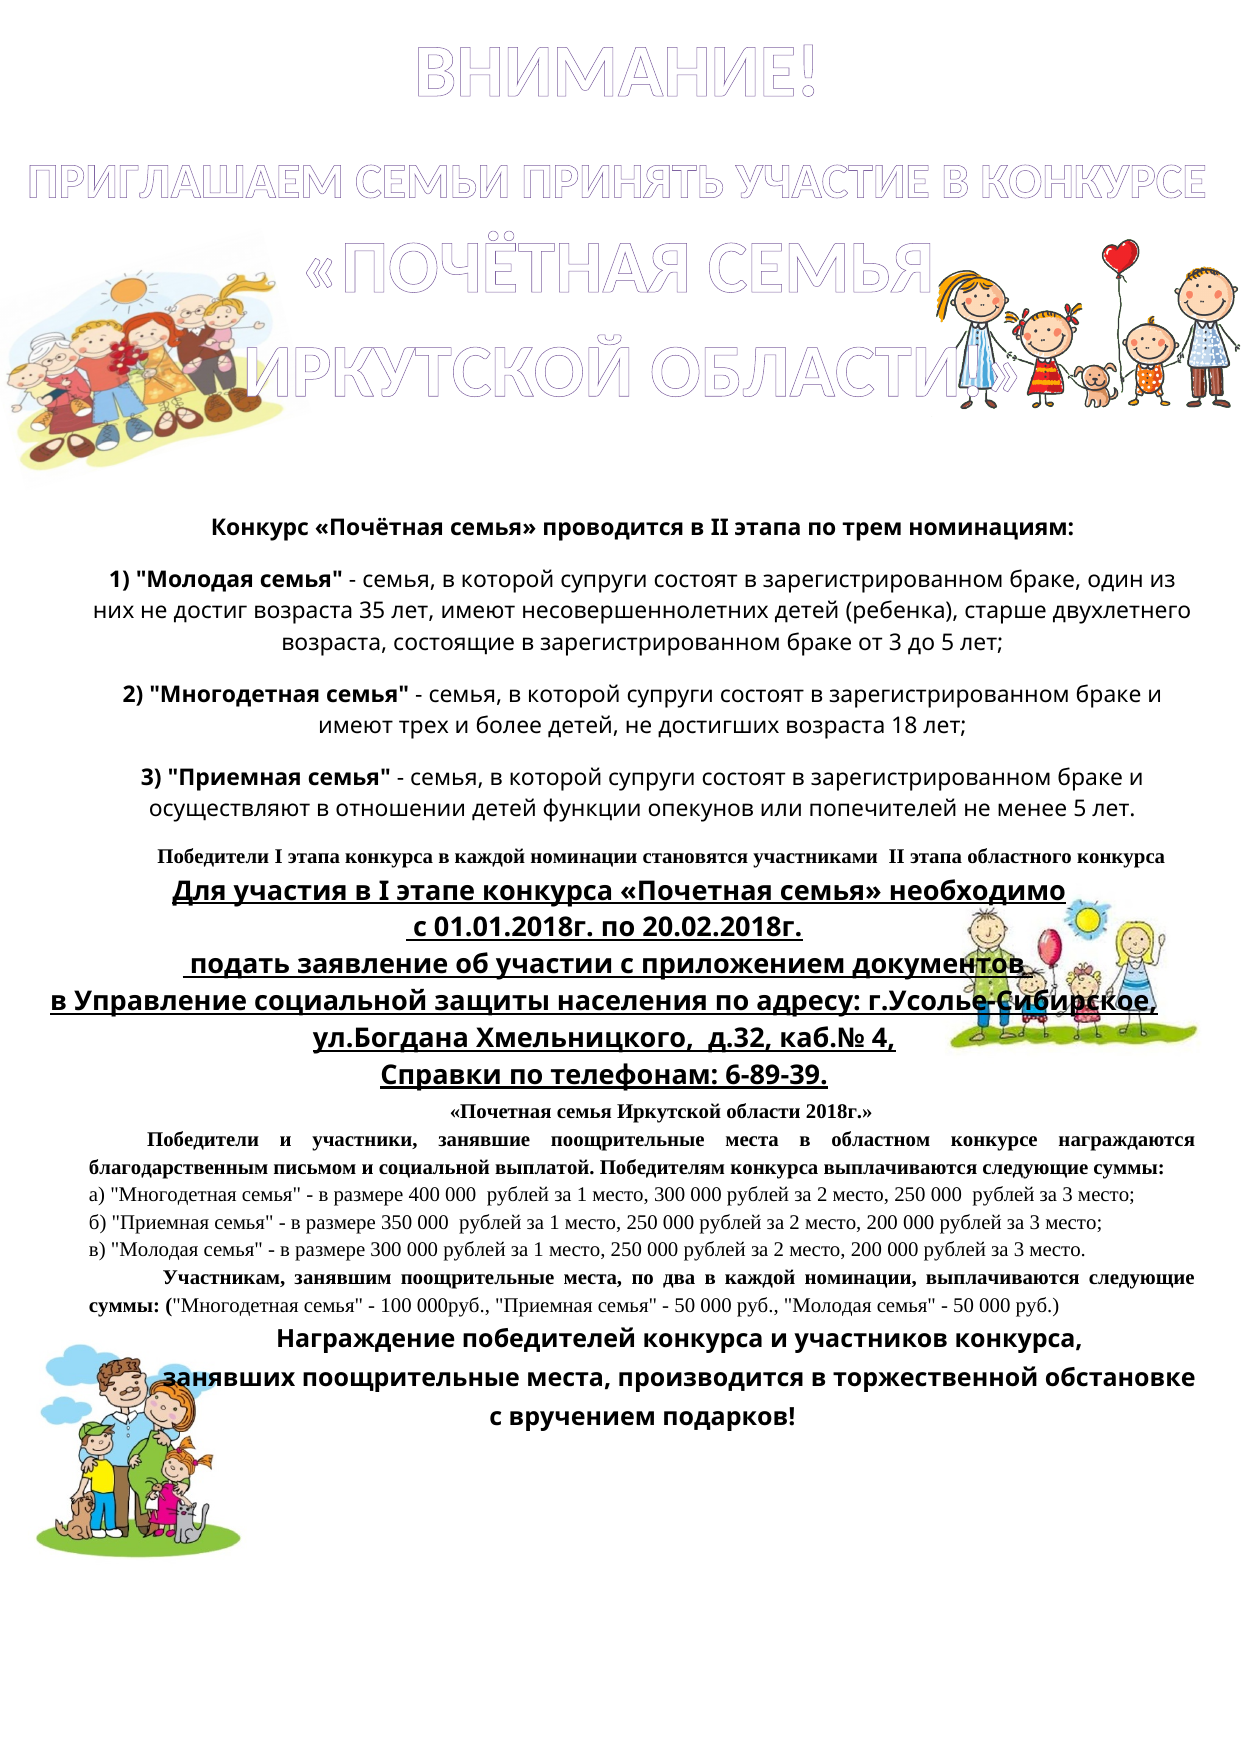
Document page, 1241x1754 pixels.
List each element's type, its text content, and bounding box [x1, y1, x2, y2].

text Участникам, занявшим поощрительные места, по два в каждой номинации, выплачиваются следующие суммы: ("Многодетная семья" - 100 000руб., "Приемная семья" - 50 000 руб., "Молодая семья" - 50 000 руб.) [89, 1265, 1196, 1317]
text подать заявление об участии с приложением документов [0, 945, 1208, 982]
text б) "Приемная семья" - в размере 350 000 рублей за 1 место, 250 000 рублей за 2 место, 200 000 рублей за 3 место; [89, 1210, 1196, 1234]
picture [928, 236, 1241, 457]
text Справки по телефонам: 6-89-39. [0, 1055, 1208, 1092]
text Победители I этапа конкурса в каждой номинации становятся участниками II этапа областного конкурса [89, 844, 1196, 868]
text занявших поощрительные места, производится в торжественной обстановке с вручением подарков! [89, 1359, 1196, 1433]
text в Управление социальной защиты населения по адресу: г.Усолье-Сибирское, ул.Богдана Хмельницкого, д.32, каб.№ 4, [0, 982, 1208, 1055]
picture [6, 1329, 264, 1583]
text 2) "Многодетная семья" - семья, в которой супруги состоят в зарегистрированном браке и имеют трех и более детей, не достигших возраста 18 лет; [89, 677, 1196, 740]
text в) "Молодая семья" - в размере 300 000 рублей за 1 место, 250 000 рублей за 2 место, 200 000 рублей за 3 место. [89, 1237, 1196, 1261]
text Конкурс «Почётная семья» проводится в II этапа по трем номинациям: [89, 511, 1196, 542]
text Для участия в I этапе конкурса «Почетная семья» необходимо [0, 871, 1208, 908]
text Победители и участники, занявшие поощрительные места в областном конкурсе награждаются благодарственным письмом и социальной выплатой. Победителям конкурса выплачиваются следующие суммы: [89, 1127, 1196, 1179]
text «Почетная семья Иркутской области 2018г.» [89, 1092, 1196, 1123]
picture [0, 228, 311, 490]
text с 01.01.2018г. по 20.02.2018г. [0, 908, 1208, 945]
text 1) "Молодая семья" - семья, в которой супруги состоят в зарегистрированном браке, один из них не достиг возраста 35 лет, имеют несовершеннолетних детей (ребенка), старше двухлетнего возраста, состоящие в зарегистрированном браке от 3 до 5 лет; [89, 563, 1196, 657]
text Награждение победителей конкурса и участников конкурса, [89, 1320, 1196, 1354]
text а) "Многодетная семья" - в размере 400 000 рублей за 1 место, 300 000 рублей за 2 место, 250 000 рублей за 3 место; [89, 1182, 1196, 1206]
text 3) "Приемная семья" - семья, в которой супруги состоят в зарегистрированном браке и осуществляют в отношении детей функции опекунов или попечителей не менее 5 лет. [89, 761, 1196, 823]
picture [928, 866, 1217, 1064]
